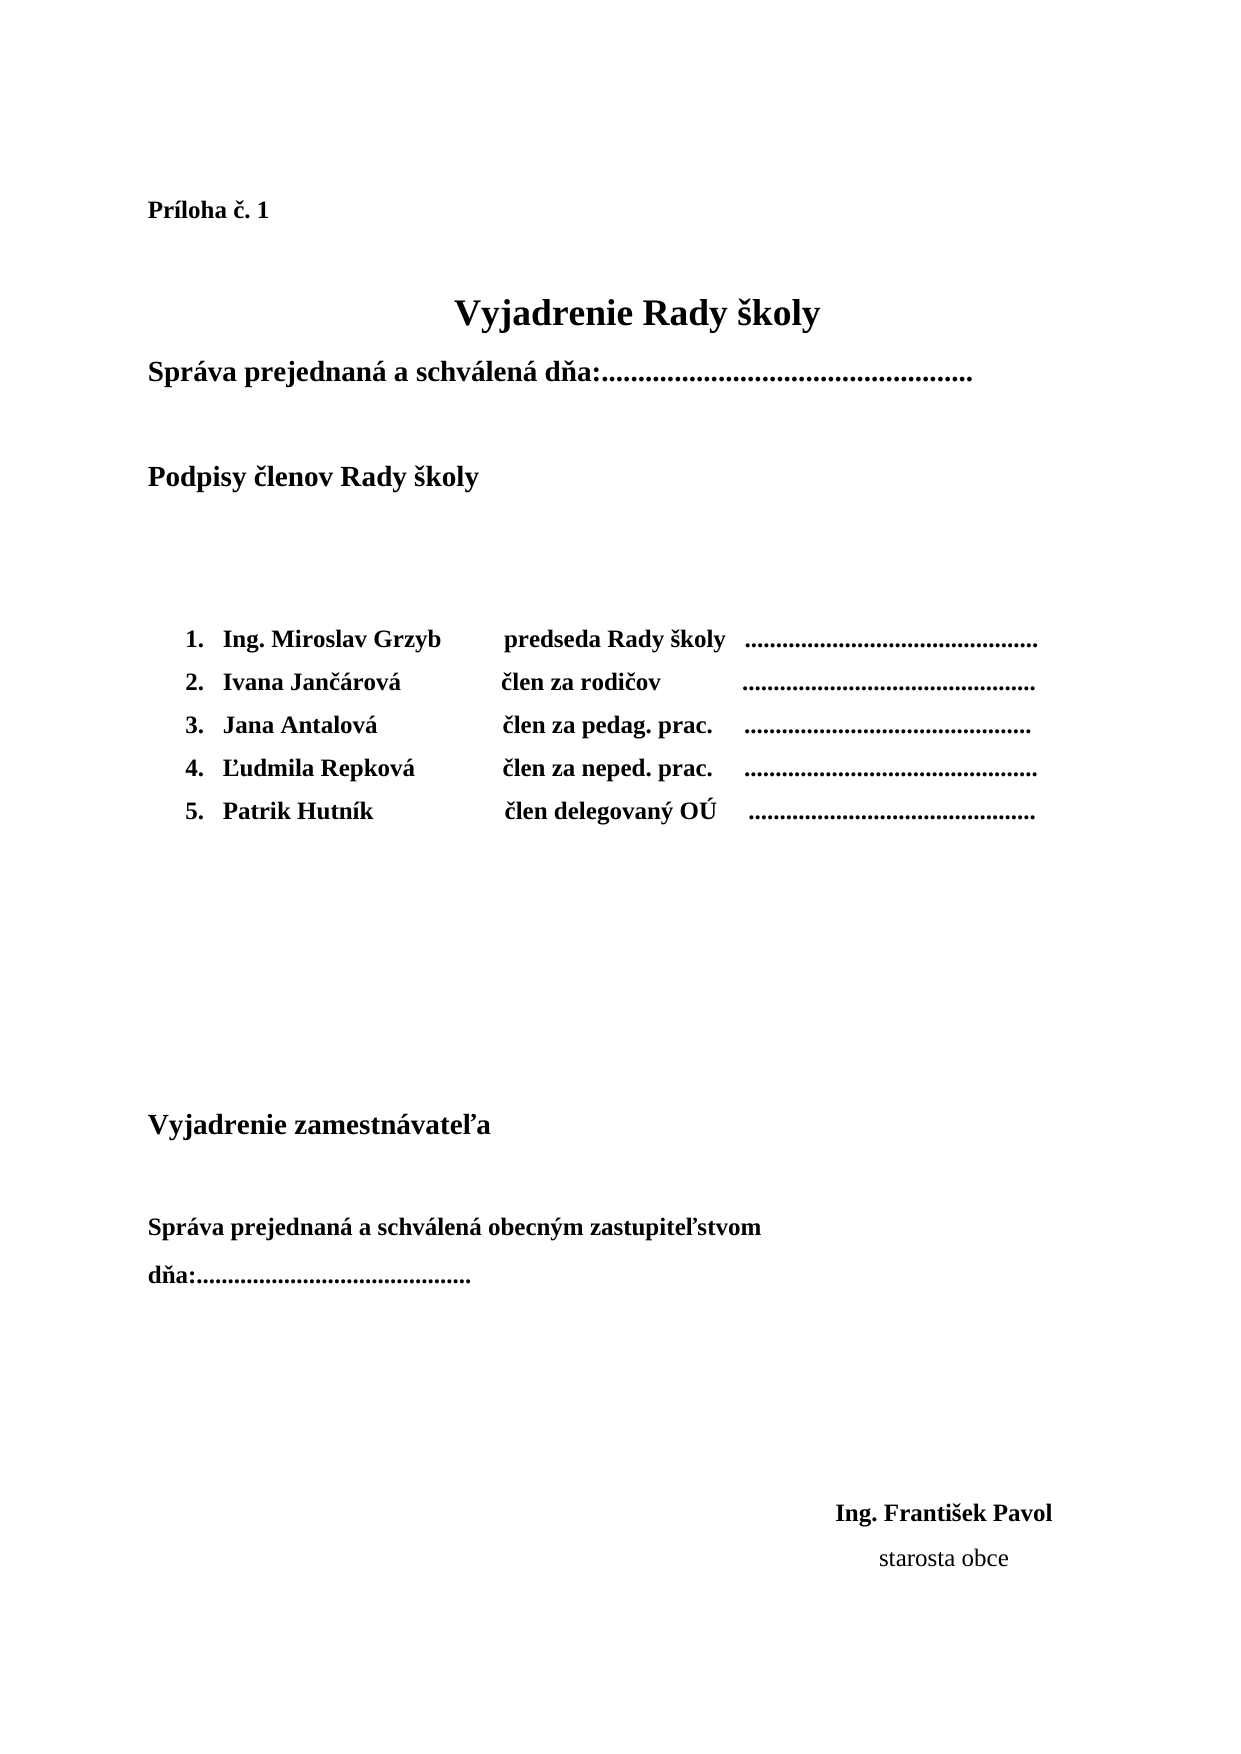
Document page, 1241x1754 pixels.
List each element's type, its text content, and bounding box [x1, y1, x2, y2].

text Príloha č. 1 [148, 195, 1093, 224]
text Vyjadrenie zamestnávateľa [148, 1107, 1093, 1140]
list Patrik Hutník člen delegovaný OÚ .............................................. [185, 796, 1093, 825]
list starosta obce [223, 1543, 1093, 1572]
list Ing. Miroslav Grzyb predseda Rady školy ............................................... [185, 624, 1093, 653]
text Podpisy členov Rady školy [148, 459, 1093, 493]
text Správa prejednaná a schválená dňa:................................................... [148, 354, 1093, 387]
list Ivana Jančárová člen za rodičov ............................................... [185, 667, 1093, 696]
list Ľudmila Repková člen za neped. prac. ............................................... [185, 753, 1093, 782]
list Jana Antalová člen za pedag. prac. .............................................. [185, 710, 1093, 739]
text dňa:............................................ [148, 1260, 1093, 1289]
text Vyjadrenie Rady školy [148, 291, 1093, 334]
text Správa prejednaná a schválená obecným zastupiteľstvom [148, 1212, 1093, 1241]
text Ing. František Pavol [148, 1498, 1093, 1527]
